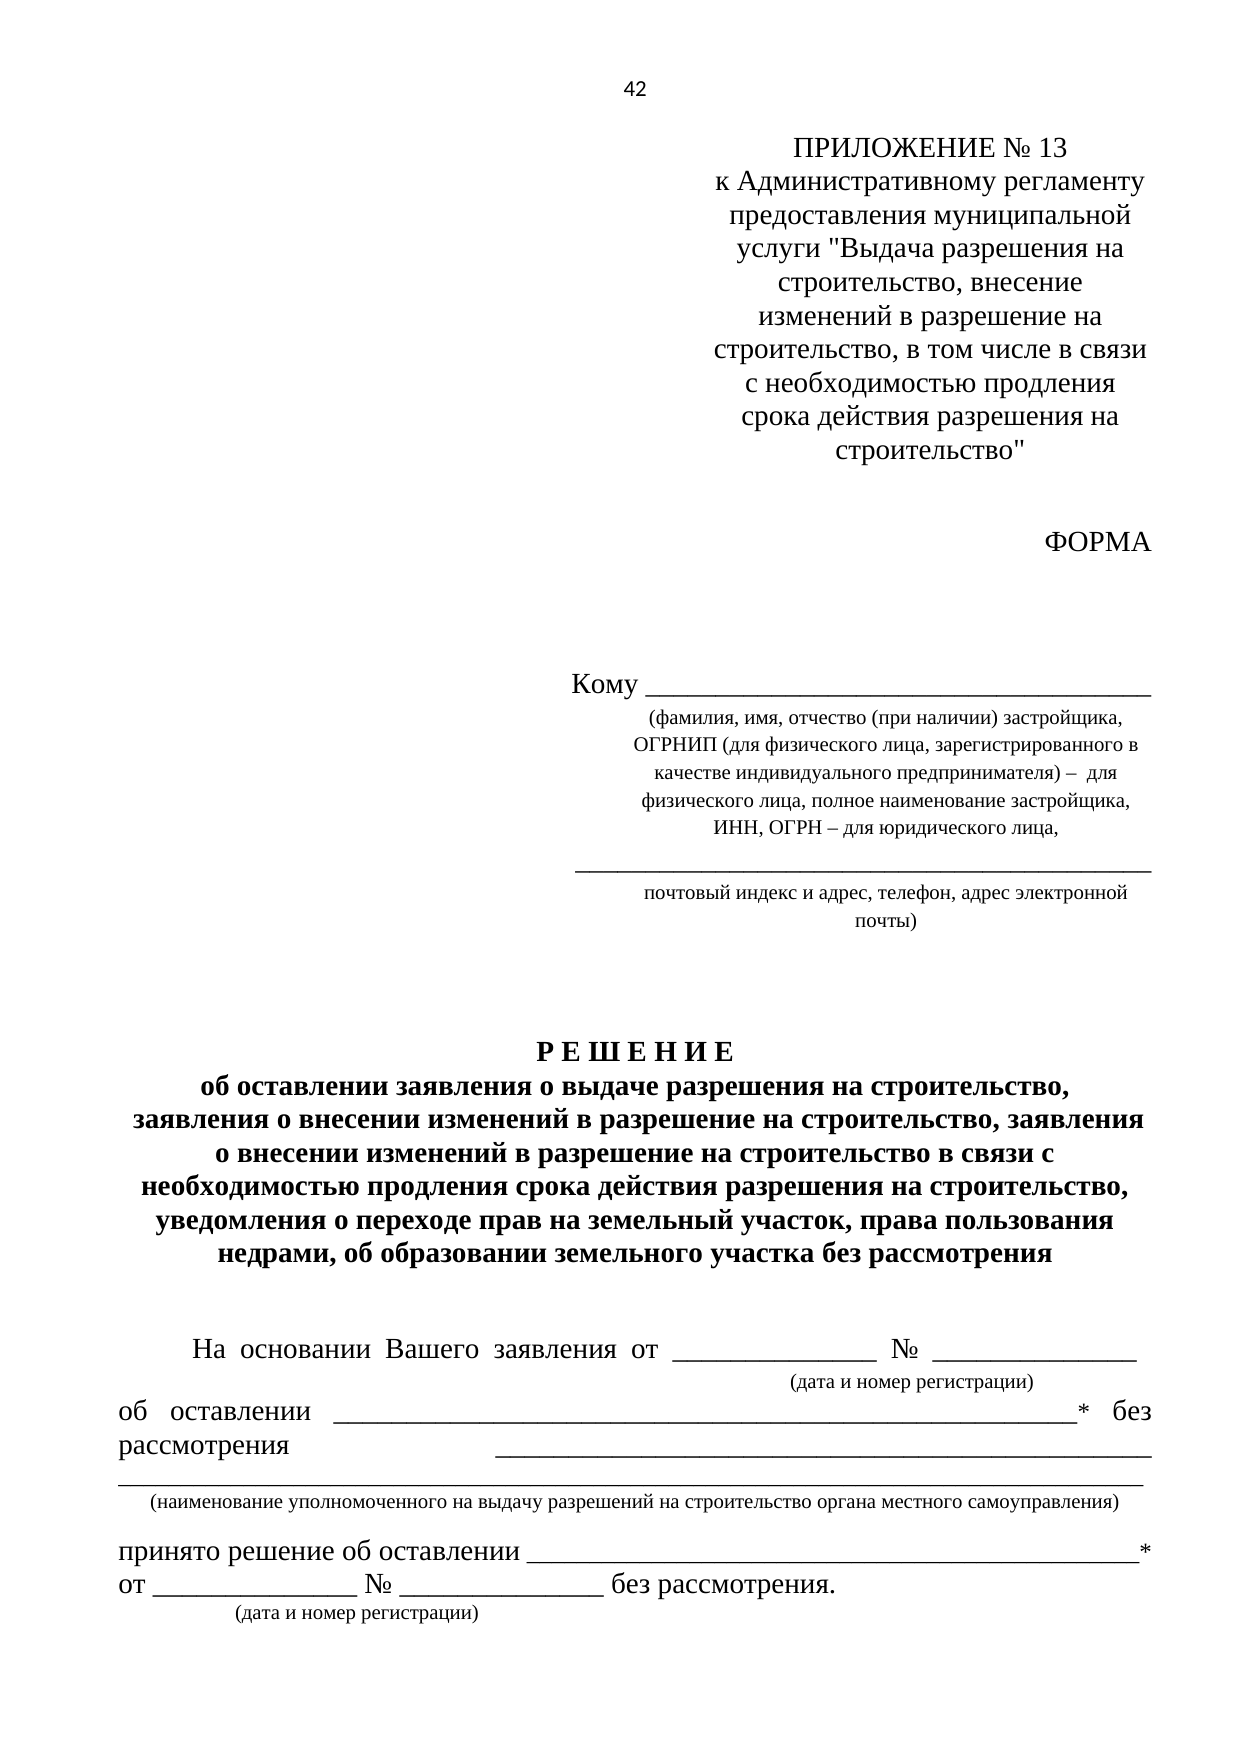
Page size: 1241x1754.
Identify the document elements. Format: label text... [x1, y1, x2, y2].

text _________________________________________ [118, 843, 1152, 875]
text (фамилия, имя, отчество (при наличии) застройщика, ОГРНИП (для физического лица, зарегистрированного в качестве индивидуального предпринимателя) – для физического лица, полное наименование застройщика, ИНН, ОГРН – для юридического лица, [620, 705, 1152, 839]
text (дата и номер регистрации) [118, 1600, 1152, 1624]
text Р Е Ш Е Н И Е об оставлении заявления о выдаче разрешения на строительство, [118, 1034, 1152, 1101]
text к Административному регламенту предоставления муниципальной услуги "Выдача разрешения на строительство, внесение изменений в разрешение на строительство, в том числе в связи с необходимостью продления срока действия разрешения на строительство" [709, 163, 1152, 465]
text уведомления о переходе прав на земельный участок, права пользования недрами, об образовании земельного участка без рассмотрения [118, 1202, 1152, 1269]
text заявления о внесении изменений в разрешение на строительство, заявления о внесении изменений в разрешение на строительство в связи с необходимостью продления срока действия разрешения на строительство, [118, 1101, 1152, 1202]
text принято решение об оставлении _________________________________________________* от ______________ № ______________ без рассмотрения. [118, 1533, 1152, 1600]
text Кому ____________________________________ [118, 666, 1152, 700]
text об оставлении ___________________________________________________* без рассмотрения _____________________________________________ __________________________________________________________________________________ [118, 1393, 1152, 1489]
text ФОРМА [709, 524, 1152, 557]
text почтовый индекс и адрес, телефон, адрес электронной почты) [620, 880, 1152, 932]
text На основании Вашего заявления от ______________ № ______________ (дата и номер регистрации) [118, 1331, 1152, 1393]
text (наименование уполномоченного на выдачу разрешений на строительство органа местного самоуправления) [118, 1489, 1152, 1513]
text ПРИЛОЖЕНИЕ № 13 [709, 130, 1152, 163]
